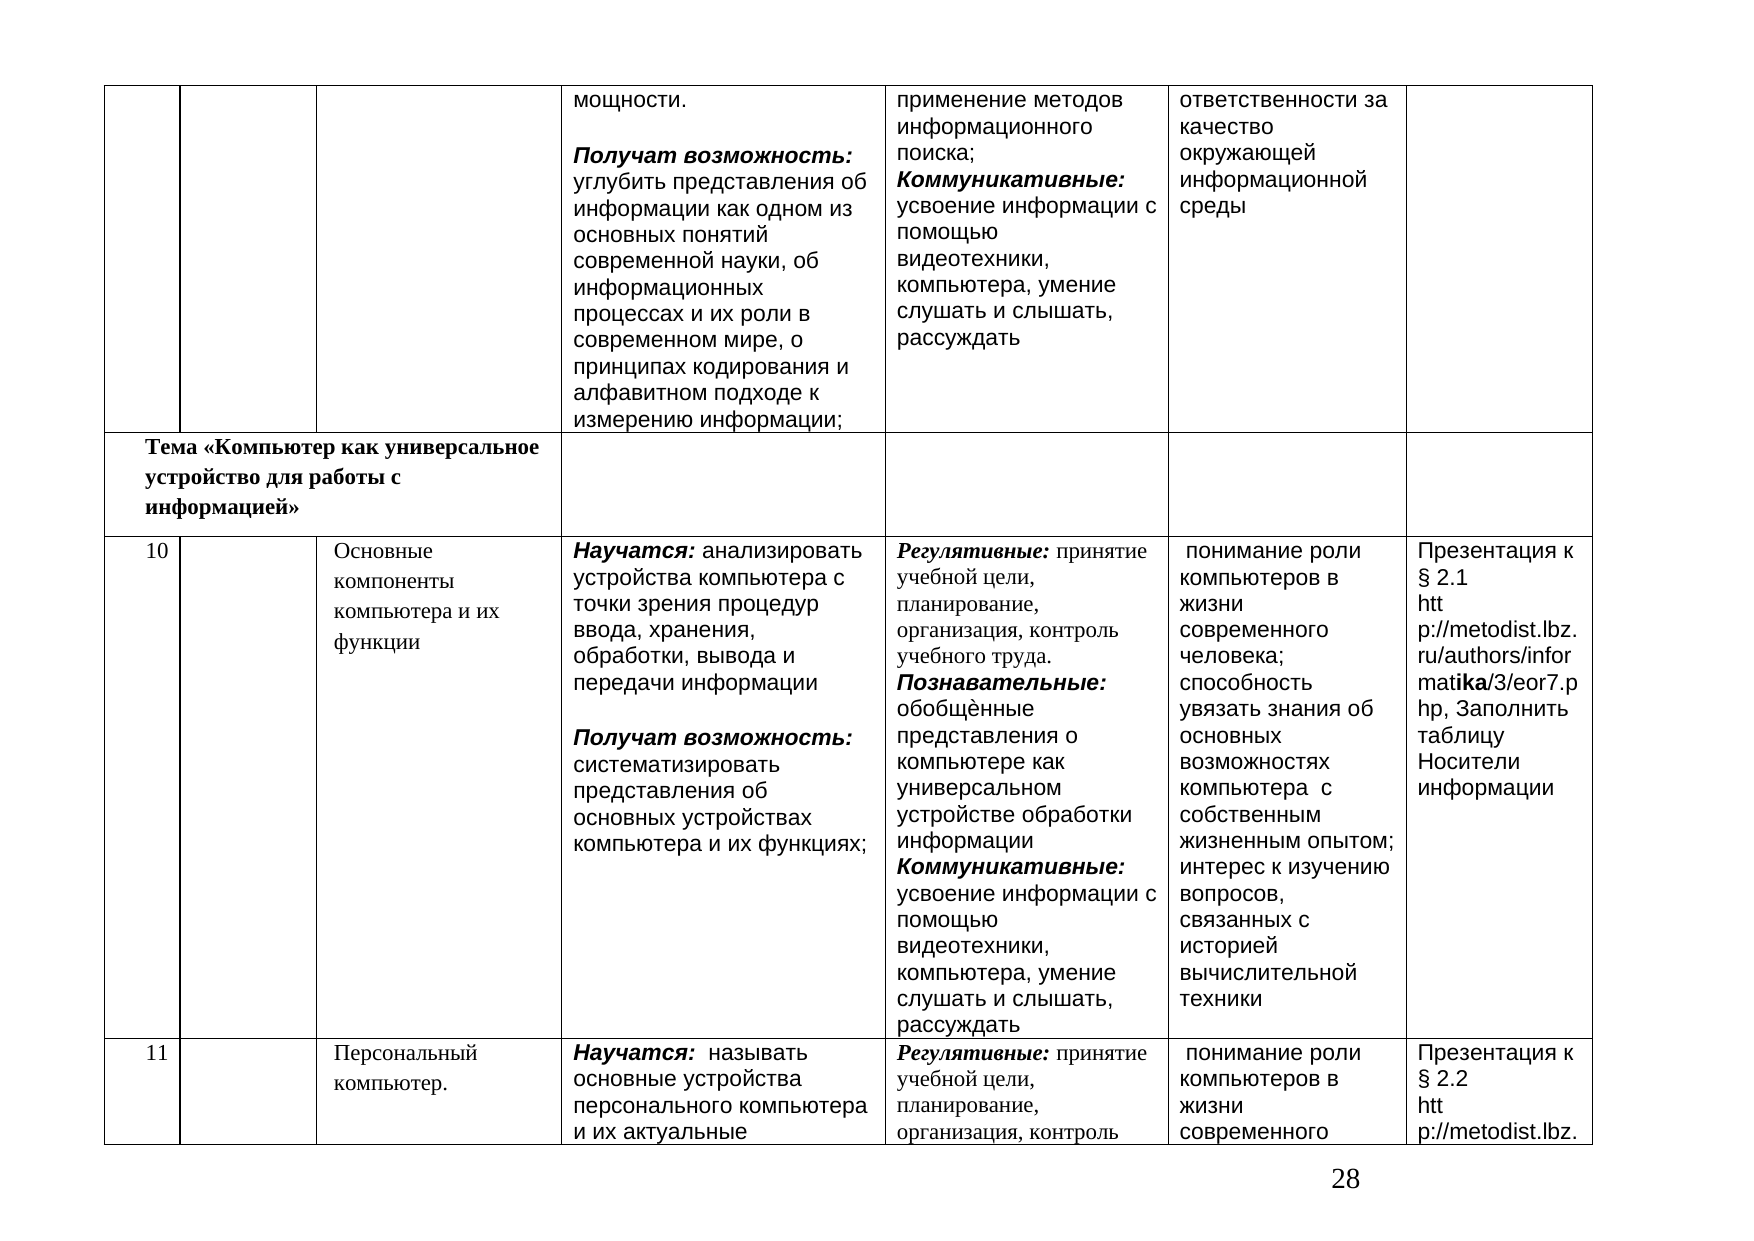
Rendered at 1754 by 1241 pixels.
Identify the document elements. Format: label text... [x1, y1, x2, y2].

table_cell 10 [105, 537, 179, 1038]
table_cell [181, 1039, 316, 1144]
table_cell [1407, 1039, 1592, 1144]
table_cell понимание роли компьютеров в жизни современного человека; способность увязать знания об основных возможностях компьютера с собственным жизненным опытом; интерес к изучению вопросов, связанных с историей вычислительной техники [1169, 537, 1406, 1038]
table_cell Регулятивные: принятие учебной цели, планирование, организация, контроль учебного труда. Познавательные: обобщѐнные представления о компьютере как универсальном устройстве обработки информации Коммуникативные: усвоение информации с помощью видеотехники, компьютера, умение слушать и слышать, рассуждать [886, 537, 1168, 1038]
table_cell [886, 433, 1168, 536]
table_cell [317, 86, 561, 432]
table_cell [1169, 1039, 1406, 1144]
table_cell Тема «Компьютер как универсальное устройство для работы с информацией» [105, 433, 561, 536]
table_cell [562, 1039, 885, 1144]
table_cell Основные компоненты компьютера и их функции [317, 537, 561, 1038]
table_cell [886, 86, 1168, 432]
table_cell [181, 537, 316, 1038]
table_cell Научатся: анализировать устройства компьютера с точки зрения процедур ввода, хранения, обработки, вывода и передачи информации Получат возможность: систематизировать представления об основных устройствах компьютера и их функциях; [562, 537, 885, 1038]
table_cell [1169, 433, 1406, 536]
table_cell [1169, 86, 1406, 432]
table_cell 11 [105, 1039, 179, 1144]
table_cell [562, 86, 885, 432]
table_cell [1407, 86, 1592, 432]
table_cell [317, 1039, 561, 1144]
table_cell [886, 1039, 1168, 1144]
table_cell 9 [105, 86, 179, 432]
table_cell [181, 86, 316, 432]
table_cell [1407, 433, 1592, 536]
table_cell [562, 433, 885, 536]
table_cell Презентация к § 2.1 http://metodist.lbz.ru/authors/informatika/3/eor7.php, Заполнить таблицу Носители информации [1407, 537, 1592, 1038]
